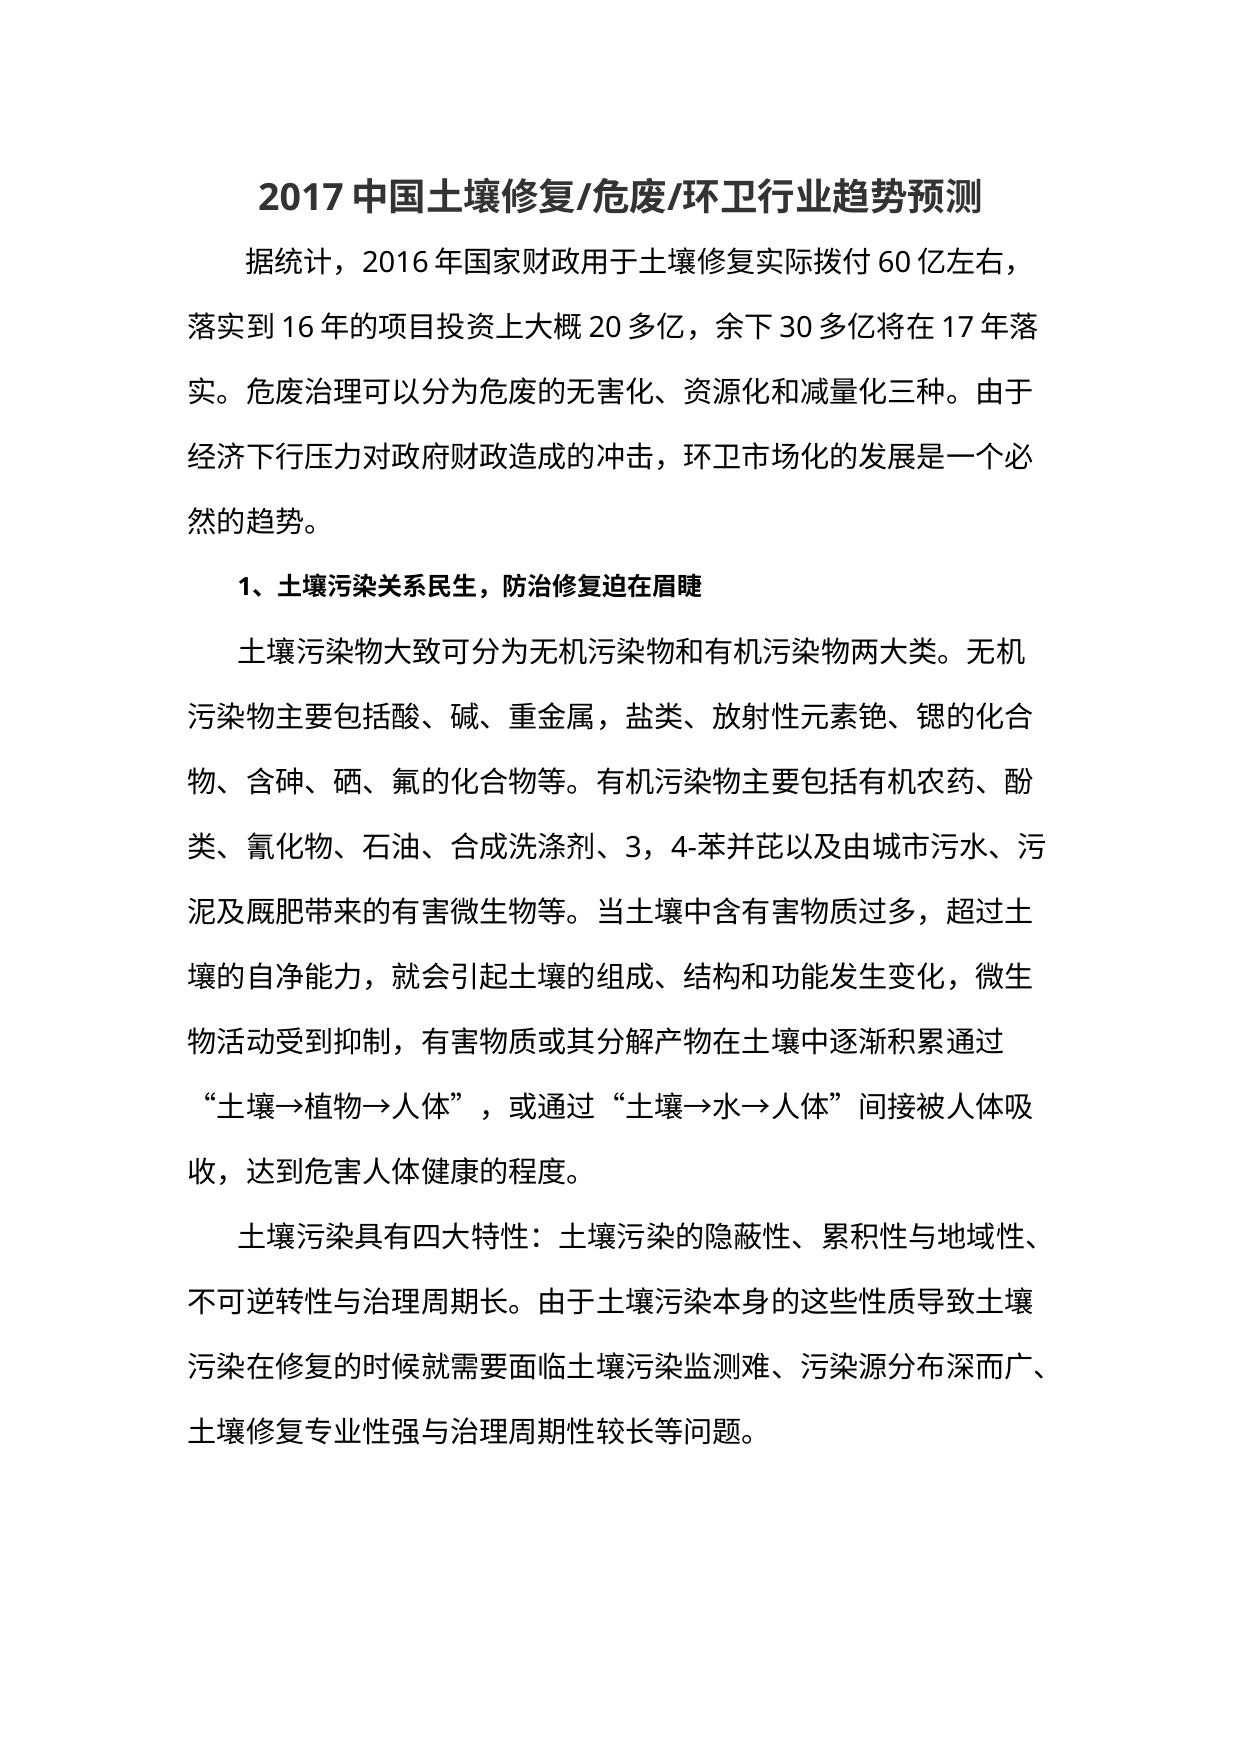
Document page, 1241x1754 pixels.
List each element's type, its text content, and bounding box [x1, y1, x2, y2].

text 据统计，2016年国家财政用于土壤修复实际拨付60亿左右，落实到16年的项目投资上大概20多亿，余下30多亿将在17年落实。危废治理可以分为危废的无害化、资源化和减量化三种。由于经济下行压力对政府财政造成的冲击，环卫市场化的发展是一个必然的趋势。 [187, 227, 1053, 552]
text 2017中国土壤修复/危废/环卫行业趋势预测 [187, 162, 1053, 227]
text 1、土壤污染关系民生，防治修复迫在眉睫 [187, 552, 1053, 617]
text 土壤污染具有四大特性：土壤污染的隐蔽性、累积性与地域性、不可逆转性与治理周期长。由于土壤污染本身的这些性质导致土壤污染在修复的时候就需要面临土壤污染监测难、污染源分布深而广、土壤修复专业性强与治理周期性较长等问题。 [187, 1202, 1053, 1462]
text 土壤污染物大致可分为无机污染物和有机污染物两大类。无机污染物主要包括酸、碱、重金属，盐类、放射性元素铯、锶的化合物、含砷、硒、氟的化合物等。有机污染物主要包括有机农药、酚类、氰化物、石油、合成洗涤剂、3，4-苯并芘以及由城市污水、污泥及厩肥带来的有害微生物等。当土壤中含有害物质过多，超过土壤的自净能力，就会引起土壤的组成、结构和功能发生变化，微生物活动受到抑制，有害物质或其分解产物在土壤中逐渐积累通过“土壤→植物→人体”，或通过“土壤→水→人体”间接被人体吸收，达到危害人体健康的程度。 [187, 617, 1053, 1202]
